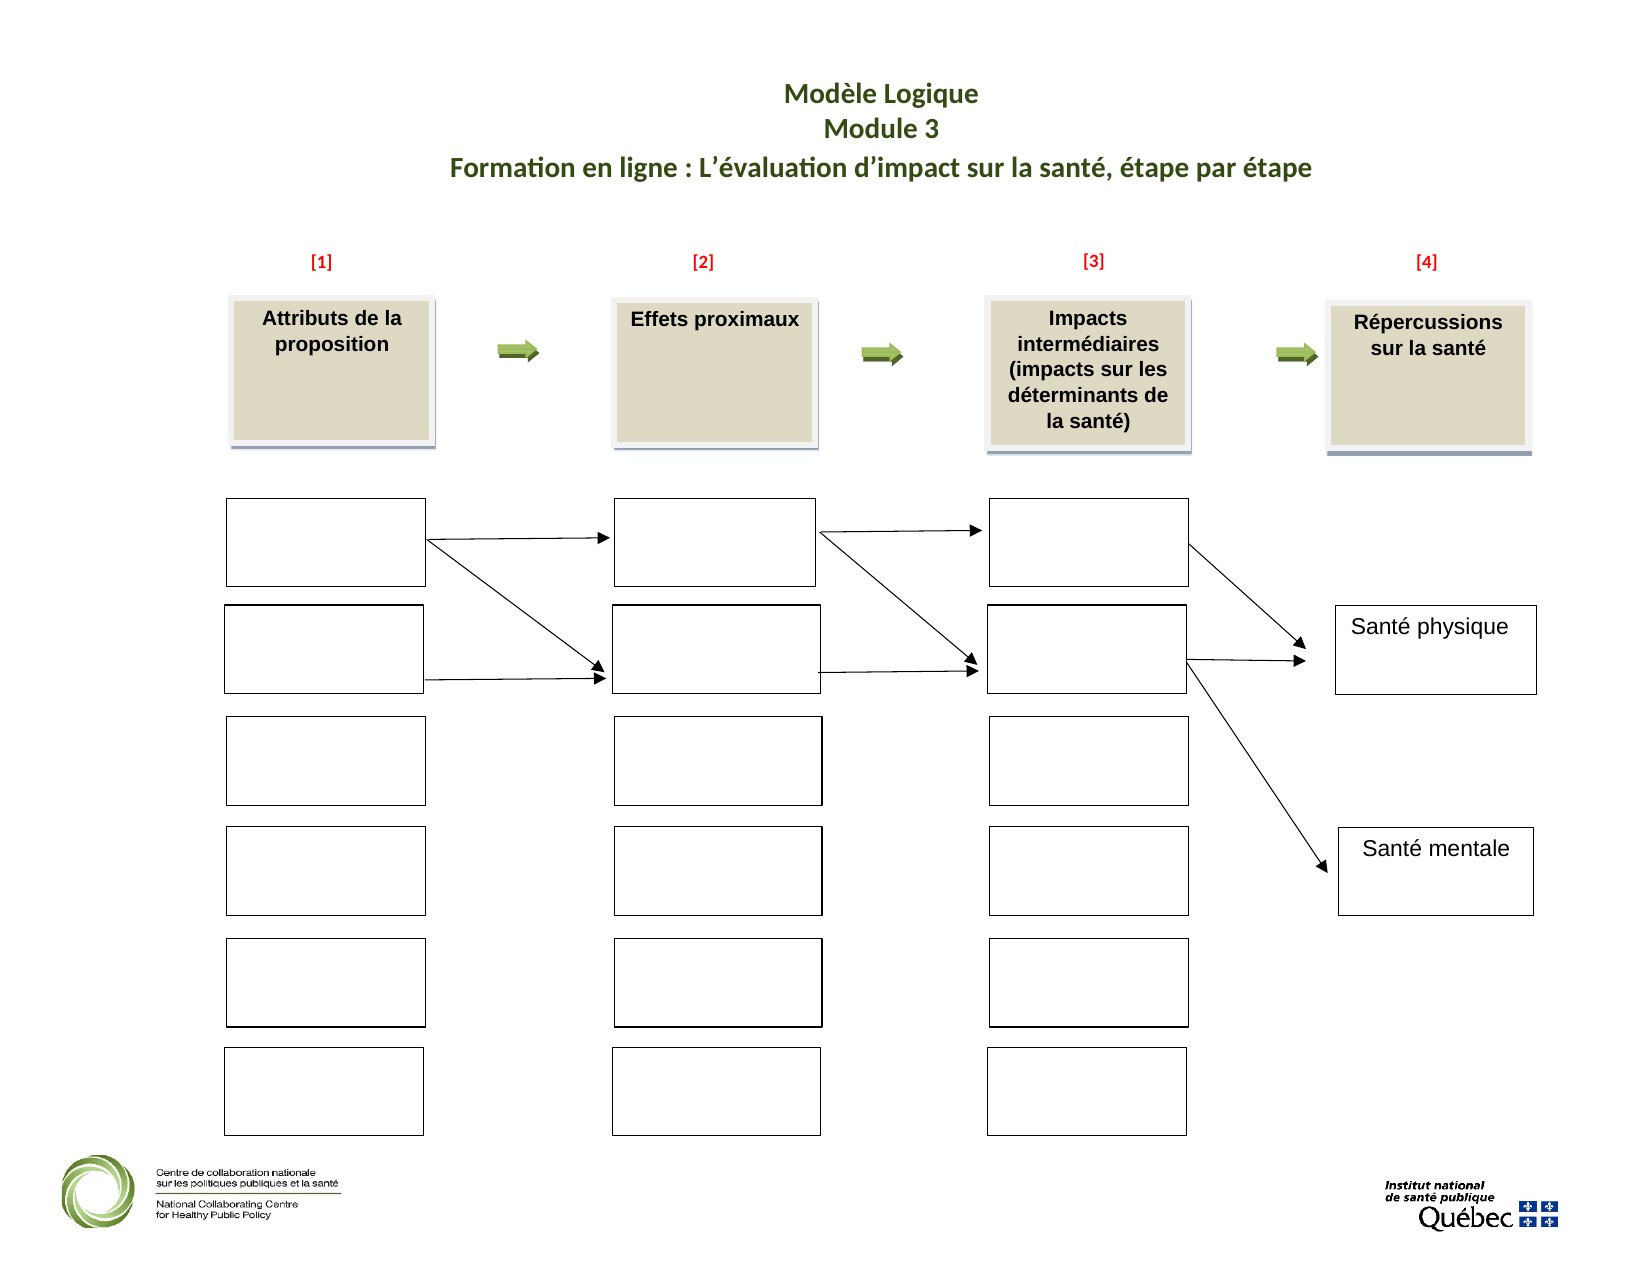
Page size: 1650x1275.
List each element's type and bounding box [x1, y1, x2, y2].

picture [60, 1155, 342, 1227]
picture [1368, 1164, 1572, 1243]
